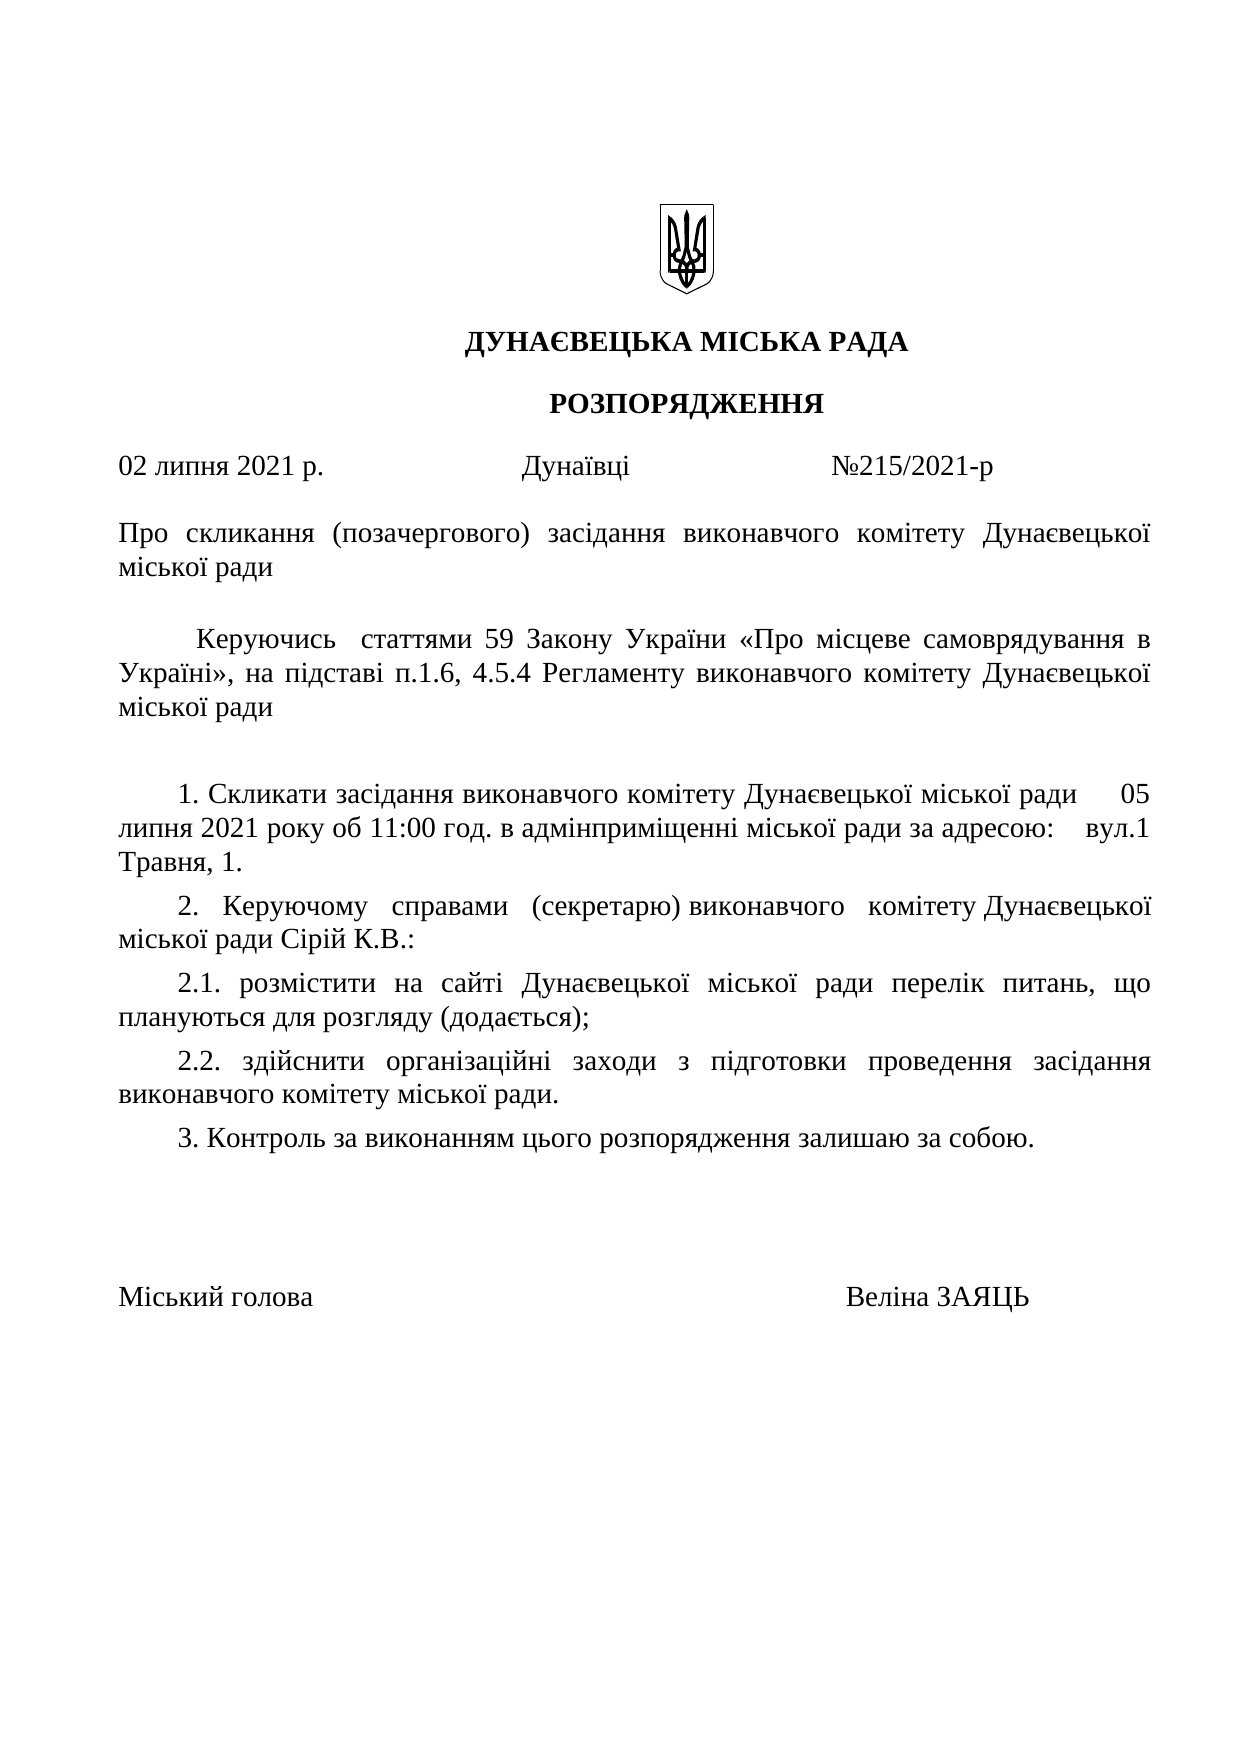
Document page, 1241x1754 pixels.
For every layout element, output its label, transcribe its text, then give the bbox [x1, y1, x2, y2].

text Про скликання (позачергового) засідання виконавчого комітету Дунаєвецької міської ради [118, 515, 1152, 582]
text 1. Скликати засідання виконавчого комітету Дунаєвецької міської ради 05 липня 2021 року об 11:00 год. в адмінприміщенні міської ради за адресою: вул.1 Травня, 1. [118, 777, 1152, 877]
text Міський голова Веліна ЗАЯЦЬ [118, 1279, 1240, 1313]
text 2. Керуючому справами (секретарю) виконавчого комітету Дунаєвецької міської ради Сірій К.В.: [118, 888, 1152, 955]
text 2.2. здійснити організаційні заходи з підготовки проведення засідання виконавчого комітету міської ради. [118, 1043, 1152, 1110]
text 02 липня 2021 р. Дунаївці №215/2021-р [118, 448, 1240, 482]
text 3. Контроль за виконанням цього розпорядження залишаю за собою. [118, 1120, 1152, 1154]
text Керуючись статтями 59 Закону України «Про місцеве самоврядування в Україні», на підставі п.1.6, 4.5.4 Регламенту виконавчого комітету Дунаєвецької міської ради [118, 622, 1152, 722]
text 2.1. розмістити на сайті Дунаєвецької міської ради перелік питань, що плануються для розгляду (додається); [118, 965, 1152, 1032]
text ДУНАЄВЕЦЬКА МІСЬКА РАДА [118, 324, 1240, 357]
text РОЗПОРЯДЖЕННЯ [118, 386, 1240, 419]
